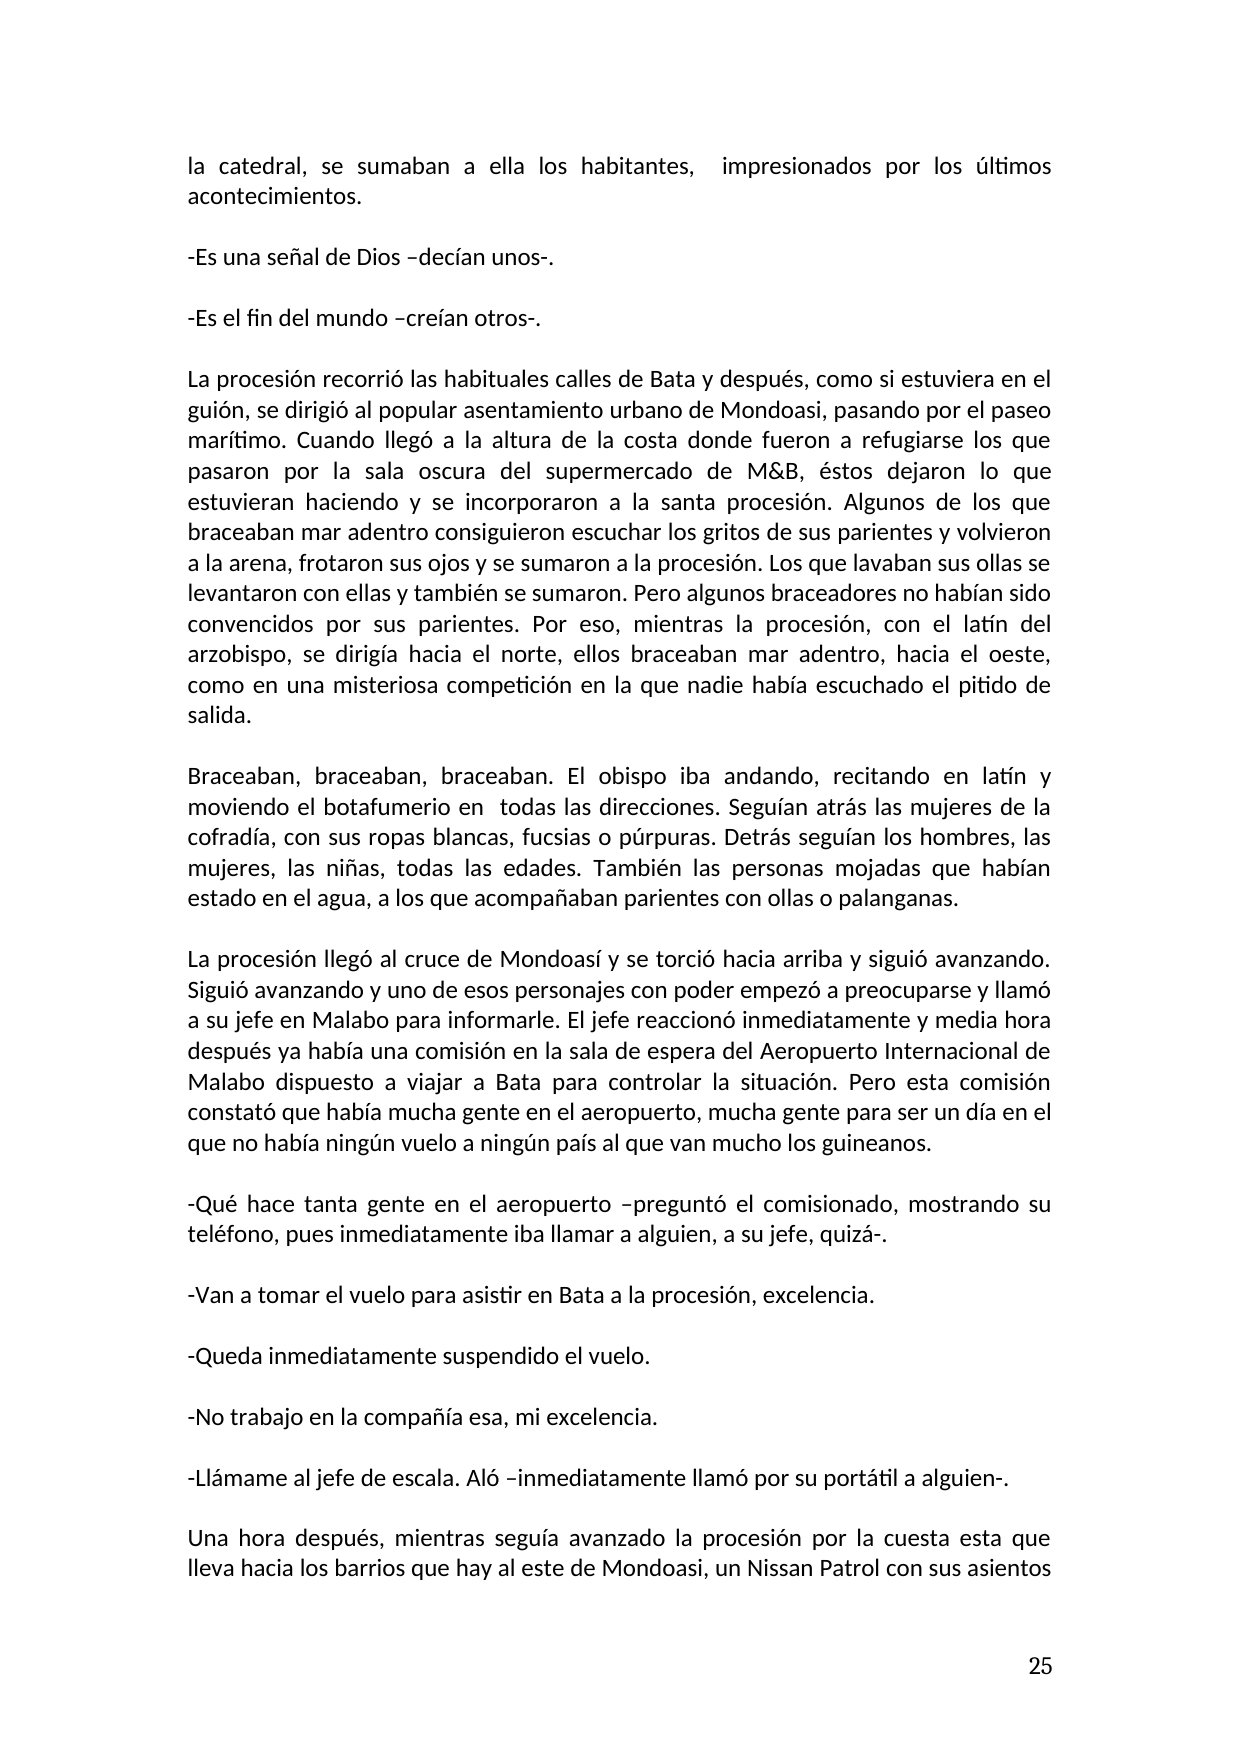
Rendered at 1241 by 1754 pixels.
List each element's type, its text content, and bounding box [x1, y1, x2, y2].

text -Es el fin del mundo –creían otros-. [187, 303, 1053, 333]
text -Van a tomar el vuelo para asistir en Bata a la procesión, excelencia. [187, 1279, 1053, 1310]
text -Queda inmediatamente suspendido el vuelo. [187, 1340, 1053, 1371]
text -Llámame al jefe de escala. Aló –inmediatamente llamó por su portátil a alguien-. [187, 1462, 1053, 1493]
text -Es una señal de Dios –decían unos-. [187, 242, 1053, 272]
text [187, 150, 1053, 211]
text Braceaban, braceaban, braceaban. El obispo iba andando, recitando en latín y moviendo el botafumerio en todas las direcciones. Seguían atrás las mujeres de la cofradía, con sus ropas blancas, fucsias o púrpuras. Detrás seguían los hombres, las mujeres, las niñas, todas las edades. También las personas mojadas que habían estado en el agua, a los que acompañaban parientes con ollas o palanganas. [187, 760, 1053, 913]
text La procesión recorrió las habituales calles de Bata y después, como si estuviera en el guión, se dirigió al popular asentamiento urbano de Mondoasi, pasando por el paseo marítimo. Cuando llegó a la altura de la costa donde fueron a refugiarse los que pasaron por la sala oscura del supermercado de M&B, éstos dejaron lo que estuvieran haciendo y se incorporaron a la santa procesión. Algunos de los que braceaban mar adentro consiguieron escuchar los gritos de sus parientes y volvieron a la arena, frotaron sus ojos y se sumaron a la procesión. Los que lavaban sus ollas se levantaron con ellas y también se sumaron. Pero algunos braceadores no habían sido convencidos por sus parientes. Por eso, mientras la procesión, con el latín del arzobispo, se dirigía hacia el norte, ellos braceaban mar adentro, hacia el oeste, como en una misteriosa competición en la que nadie había escuchado el pitido de salida. [187, 364, 1053, 730]
text -Qué hace tanta gente en el aeropuerto –preguntó el comisionado, mostrando su teléfono, pues inmediatamente iba llamar a alguien, a su jefe, quizá-. [187, 1188, 1053, 1249]
text La procesión llegó al cruce de Mondoasí y se torció hacia arriba y siguió avanzando. Siguió avanzando y uno de esos personajes con poder empezó a preocuparse y llamó a su jefe en Malabo para informarle. El jefe reaccionó inmediatamente y media hora después ya había una comisión en la sala de espera del Aeropuerto Internacional de Malabo dispuesto a viajar a Bata para controlar la situación. Pero esta comisión constató que había mucha gente en el aeropuerto, mucha gente para ser un día en el que no había ningún vuelo a ningún país al que van mucho los guineanos. [187, 943, 1053, 1157]
text -No trabajo en la compañía esa, mi excelencia. [187, 1401, 1053, 1432]
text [187, 1522, 1053, 1583]
